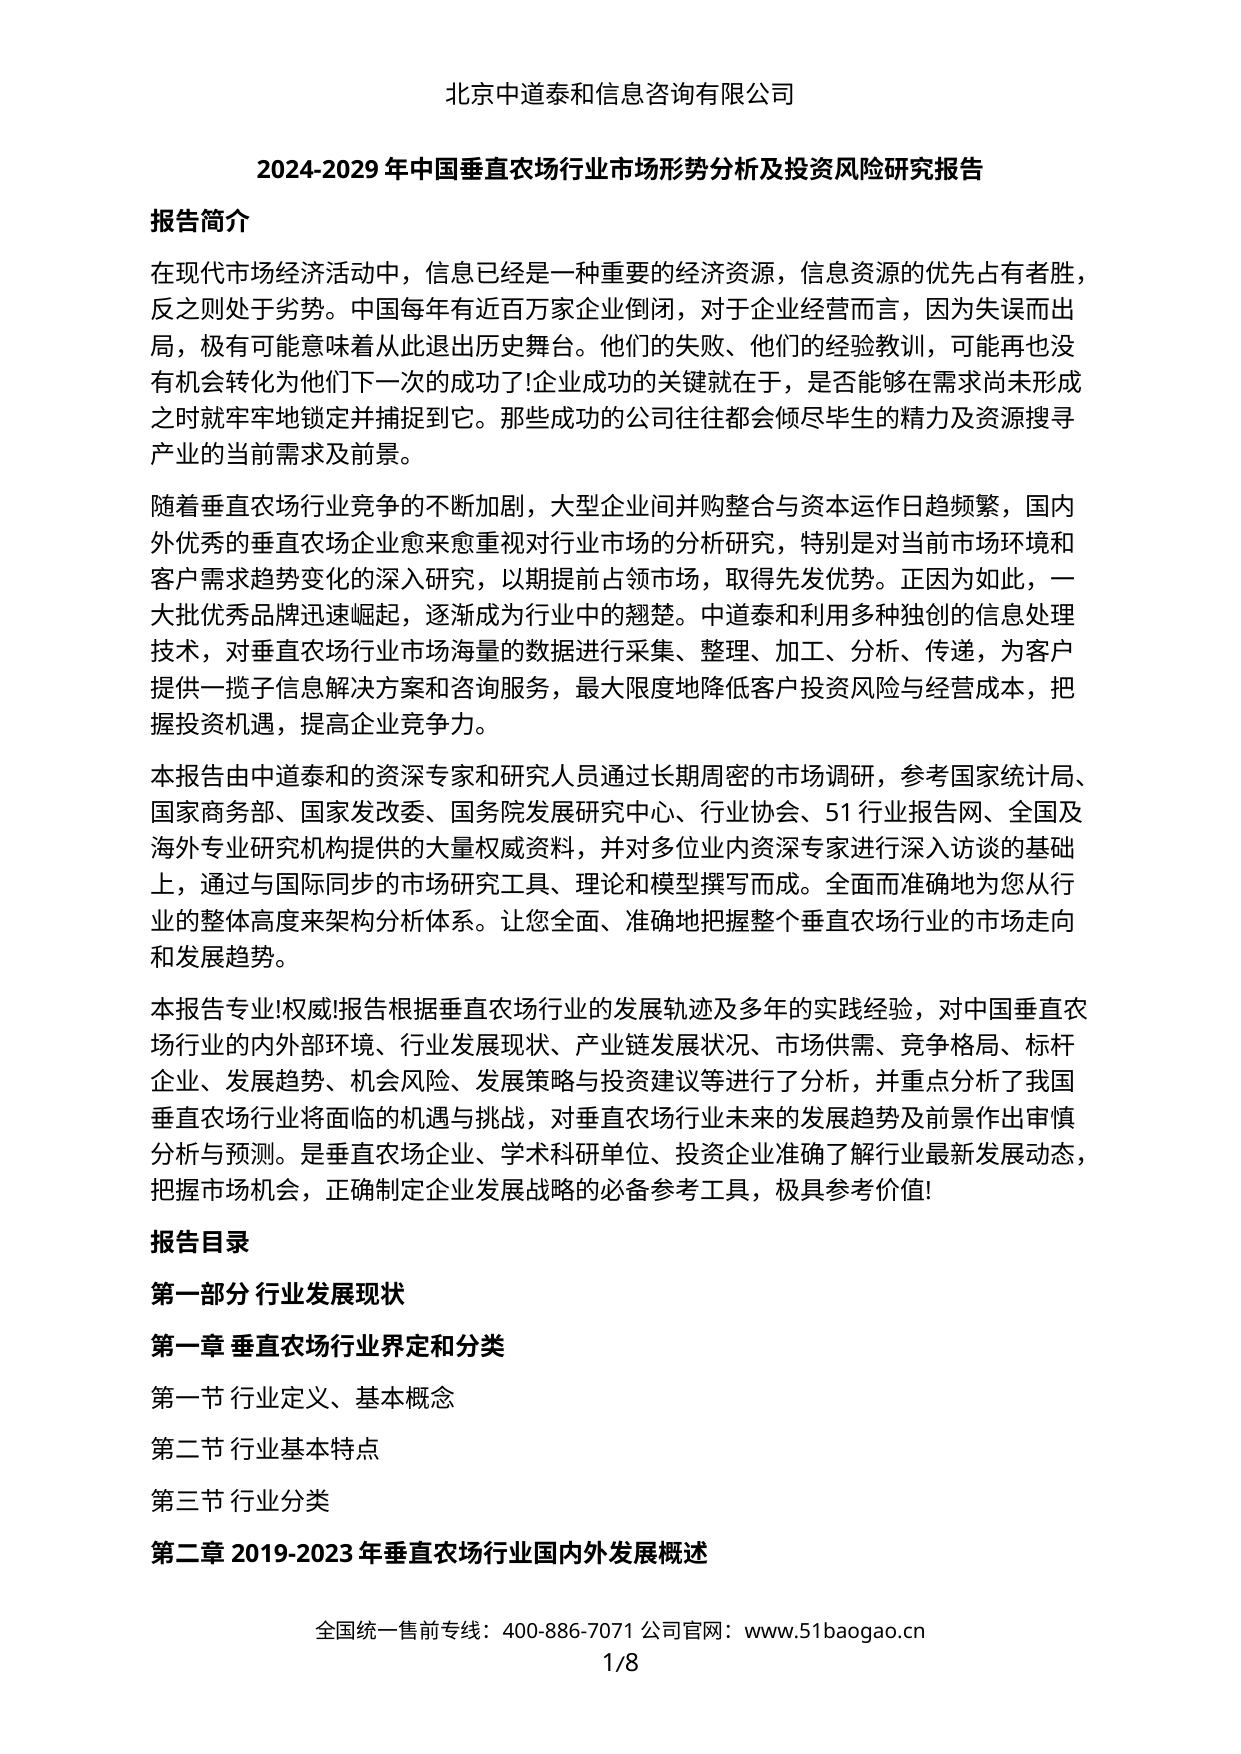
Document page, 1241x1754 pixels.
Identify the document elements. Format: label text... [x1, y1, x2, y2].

text 第二节 行业基本特点 [150, 1430, 1090, 1466]
text 在现代市场经济活动中，信息已经是一种重要的经济资源，信息资源的优先占有者胜，反之则处于劣势。中国每年有近百万家企业倒闭，对于企业经营而言，因为失误而出局，极有可能意味着从此退出历史舞台。他们的失败、他们的经验教训，可能再也没有机会转化为他们下一次的成功了!企业成功的关键就在于，是否能够在需求尚未形成之时就牢牢地锁定并捕捉到它。那些成功的公司往往都会倾尽毕生的精力及资源搜寻产业的当前需求及前景。 [150, 254, 1090, 471]
text 第一章 垂直农场行业界定和分类 [150, 1326, 1090, 1362]
text 第二章 2019-2023年垂直农场行业国内外发展概述 [150, 1534, 1090, 1570]
text 随着垂直农场行业竞争的不断加剧，大型企业间并购整合与资本运作日趋频繁，国内外优秀的垂直农场企业愈来愈重视对行业市场的分析研究，特别是对当前市场环境和客户需求趋势变化的深入研究，以期提前占领市场，取得先发优势。正因为如此，一大批优秀品牌迅速崛起，逐渐成为行业中的翘楚。中道泰和利用多种独创的信息处理技术，对垂直农场行业市场海量的数据进行采集、整理、加工、分析、传递，为客户提供一揽子信息解决方案和咨询服务，最大限度地降低客户投资风险与经营成本，把握投资机遇，提高企业竞争力。 [150, 487, 1090, 741]
text 本报告由中道泰和的资深专家和研究人员通过长期周密的市场调研，参考国家统计局、国家商务部、国家发改委、国务院发展研究中心、行业协会、51行业报告网、全国及海外专业研究机构提供的大量权威资料，并对多位业内资深专家进行深入访谈的基础上，通过与国际同步的市场研究工具、理论和模型撰写而成。全面而准确地为您从行业的整体高度来架构分析体系。让您全面、准确地把握整个垂直农场行业的市场走向和发展趋势。 [150, 756, 1090, 974]
text 2024-2029年中国垂直农场行业市场形势分析及投资风险研究报告 [150, 150, 1090, 186]
text 第一部分 行业发展现状 [150, 1274, 1090, 1311]
text 第一节 行业定义、基本概念 [150, 1378, 1090, 1414]
text 报告简介 [150, 202, 1090, 238]
text 报告目录 [150, 1222, 1090, 1259]
text 本报告专业!权威!报告根据垂直农场行业的发展轨迹及多年的实践经验，对中国垂直农场行业的内外部环境、行业发展现状、产业链发展状况、市场供需、竞争格局、标杆企业、发展趋势、机会风险、发展策略与投资建议等进行了分析，并重点分析了我国垂直农场行业将面临的机遇与挑战，对垂直农场行业未来的发展趋势及前景作出审慎分析与预测。是垂直农场企业、学术科研单位、投资企业准确了解行业最新发展动态，把握市场机会，正确制定企业发展战略的必备参考工具，极具参考价值! [150, 989, 1090, 1207]
text 第三节 行业分类 [150, 1482, 1090, 1518]
